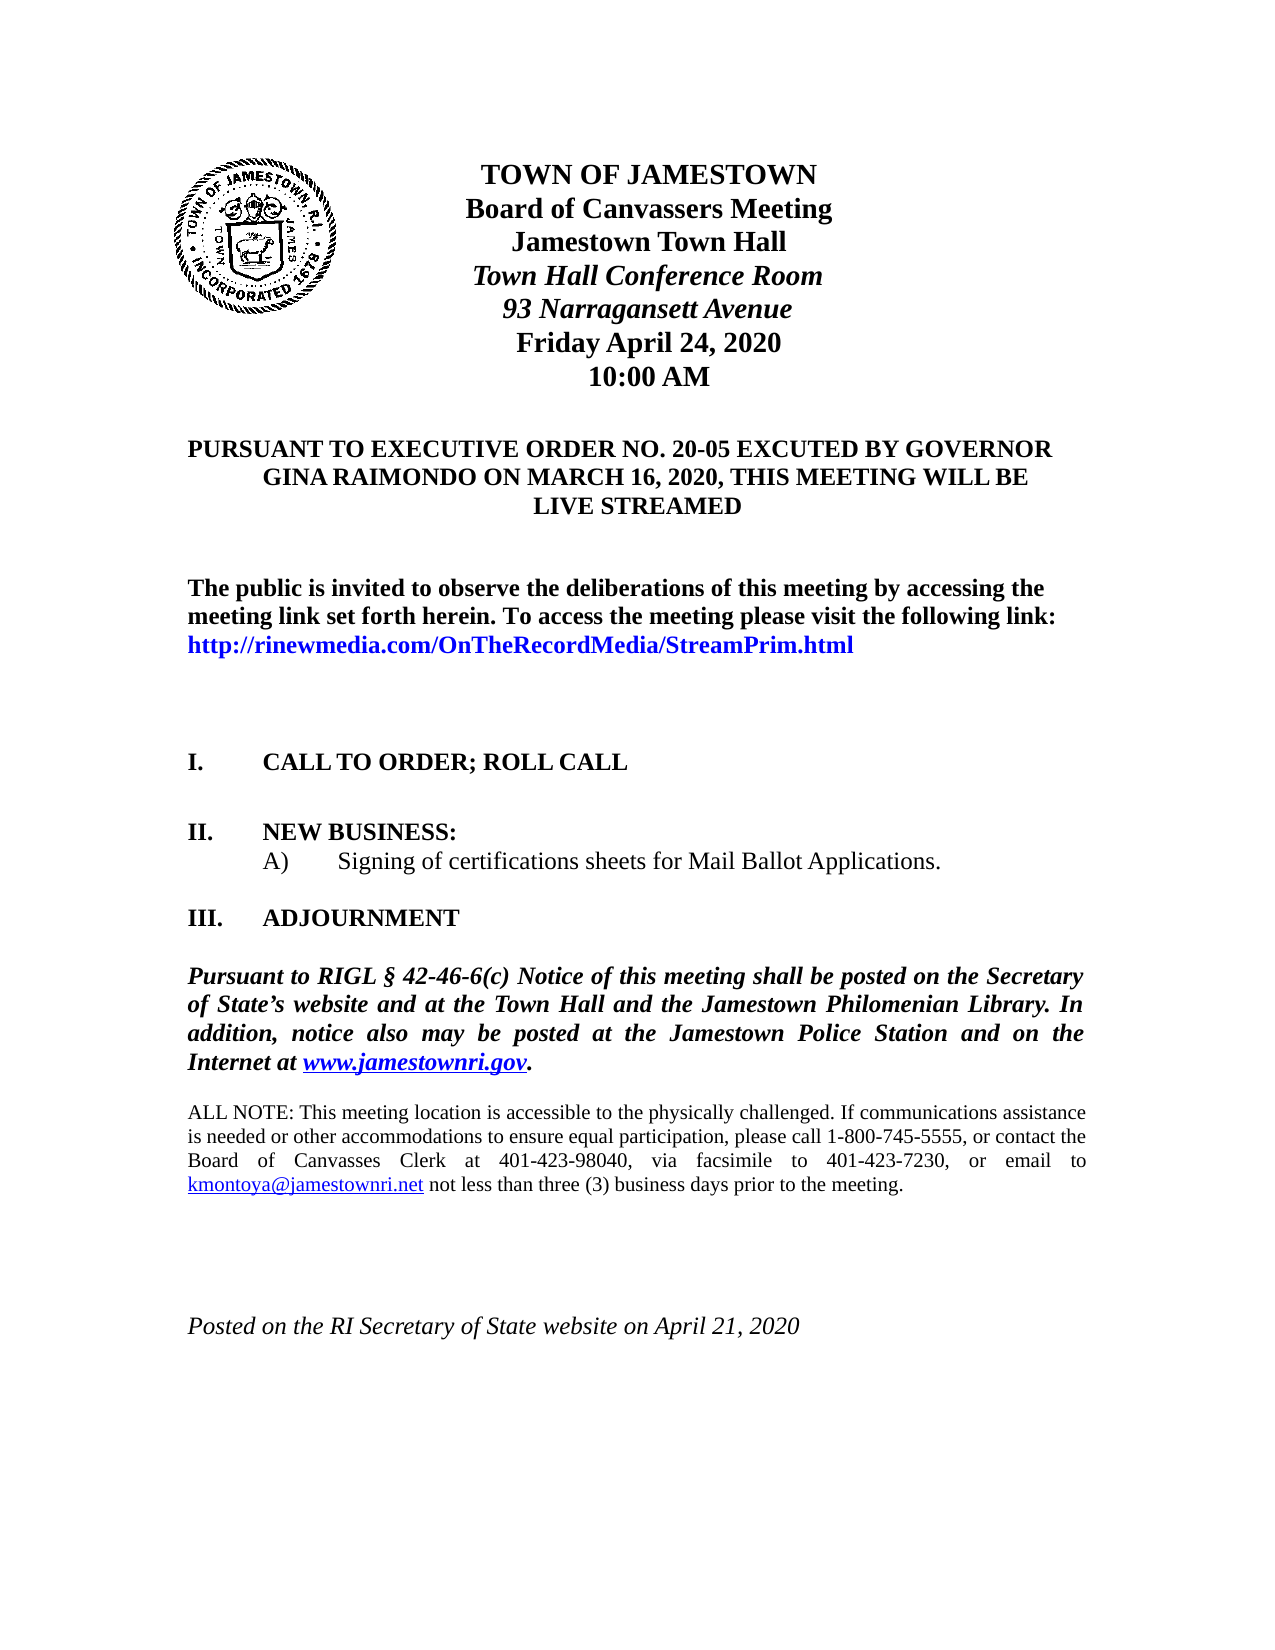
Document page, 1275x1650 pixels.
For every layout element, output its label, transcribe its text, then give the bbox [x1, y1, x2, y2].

text http://rinewmedia.com/OnTheRecordMedia/StreamPrim.html [187, 630, 1087, 659]
subtitle CALL TO ORDER; ROLL CALL [187, 747, 1087, 776]
text LIVE STREAMED [187, 491, 1087, 520]
text PURSUANT TO EXECUTIVE ORDER NO. 20-05 EXCUTED BY GOVERNOR GINA RAIMONDO ON MARCH 16, 2020, THIS MEETING WILL BE [187, 434, 1087, 491]
subtitle ADJOURNMENT [187, 903, 1087, 932]
text ALL NOTE: This meeting location is accessible to the physically challenged. If communications assistance is needed or other accommodations to ensure equal participation, please call 1-800-745-5555, or contact the Board of Canvasses Clerk at 401-423-98040, via facsimile to 401-423-7230, or email to kmontoya@jamestownri.net not less than three (3) business days prior to the meeting. [187, 1100, 1087, 1196]
text Posted on the RI Secretary of State website on April 21, 2020 [187, 1311, 1087, 1340]
subtitle NEW BUSINESS: [187, 817, 1087, 846]
text Pursuant to RIGL § 42-46-6(c) Notice of this meeting shall be posted on the Secretary of State’s website and at the Town Hall and the Jamestown Philomenian Library. In addition, notice also may be posted at the Jamestown Police Station and on the Internet at www.jamestownri.gov. [187, 961, 1087, 1076]
text The public is invited to observe the deliberations of this meeting by accessing the meeting link set forth herein. To access the meeting please visit the following link: [187, 573, 1087, 630]
subtitle Signing of certifications sheets for Mail Ballot Applications. [262, 846, 1087, 874]
